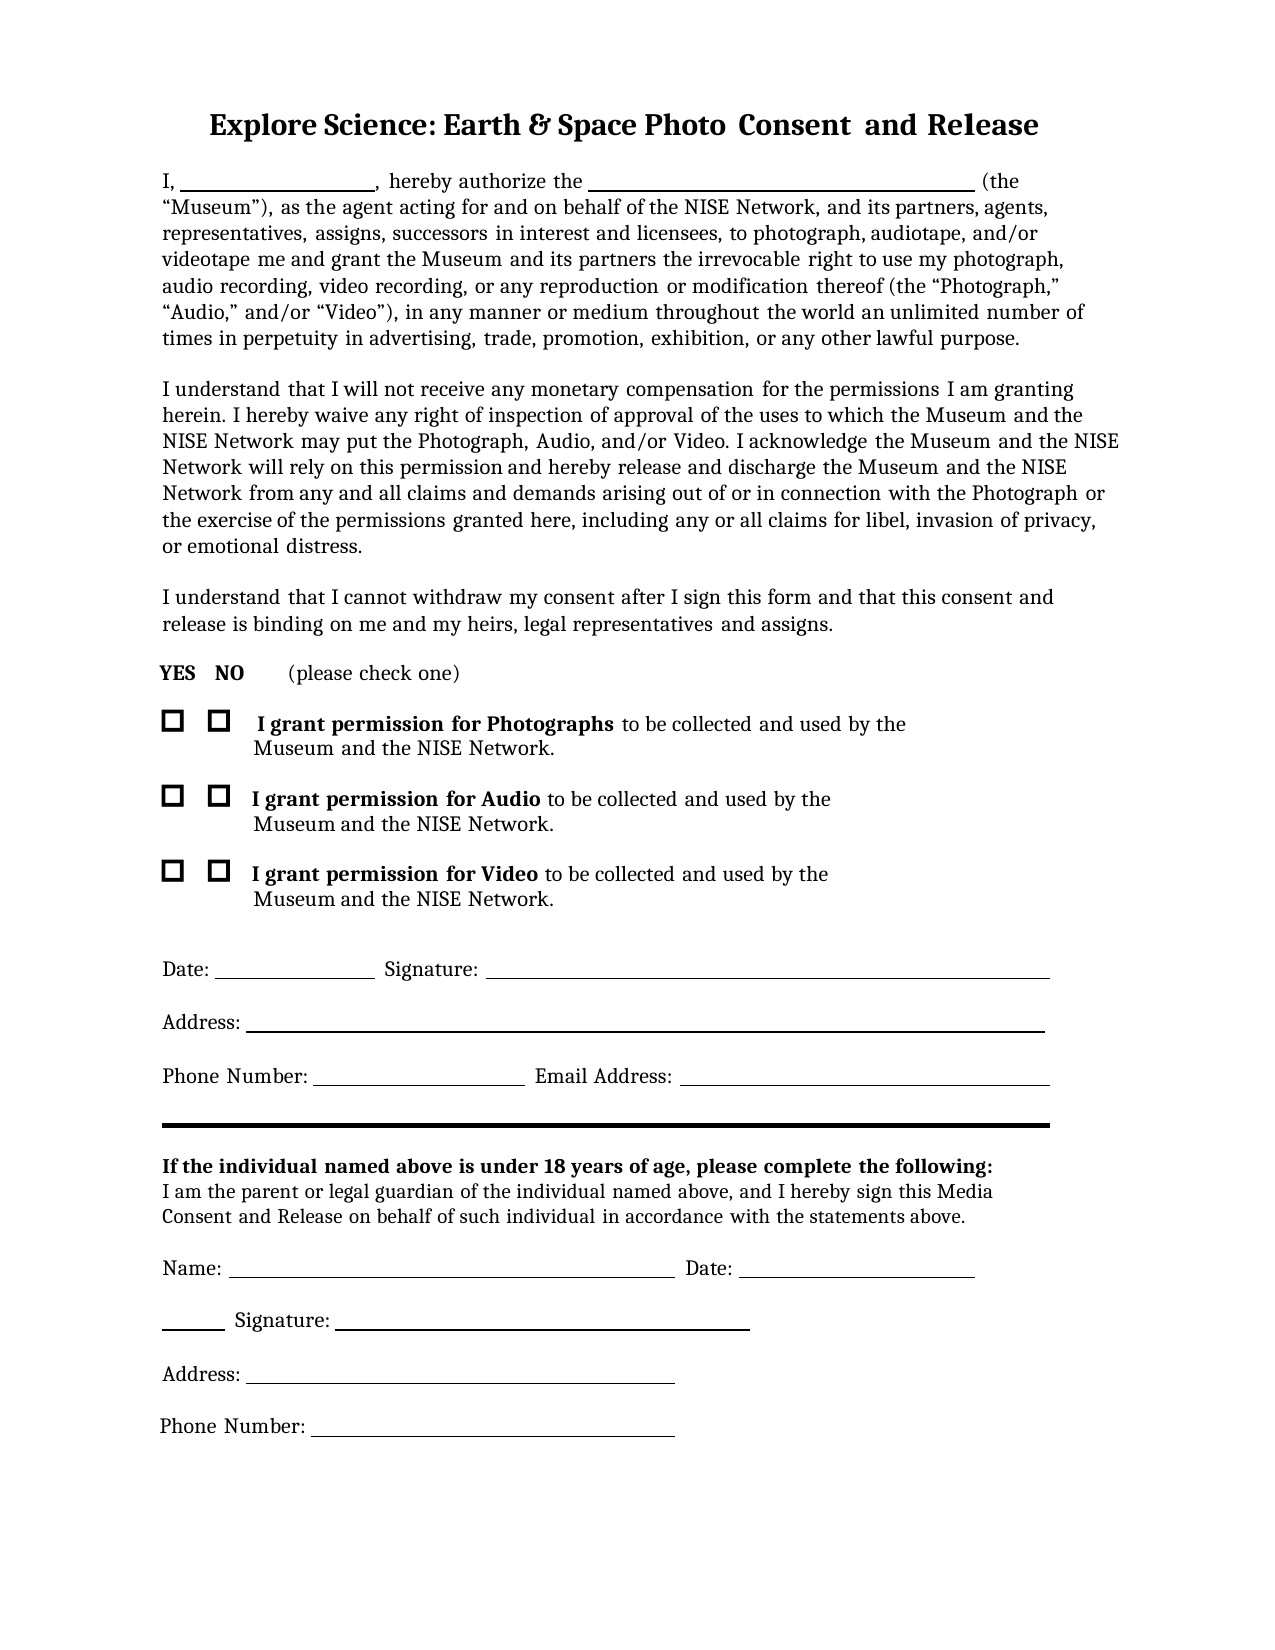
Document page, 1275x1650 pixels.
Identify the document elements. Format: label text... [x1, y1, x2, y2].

text Address: [162, 1362, 1050, 1387]
text YES NO (please check one) [159, 662, 1127, 686]
text Address: [162, 989, 1125, 1040]
text I am the parent or legal guardian of the individual named above, and I hereby sign this Media [162, 1180, 1127, 1204]
text Consent and Release on behalf of such individual in accordance with the statements above. [162, 1204, 1038, 1228]
text I grant permission for Photographs to be collected and used by the [159, 712, 1012, 736]
text I understand that I will not receive any monetary compensation for the permissions I am granting herein. I hereby waive any right of inspection of approval of the uses to which the Museum and the NISE Network may put the Photograph, Audio, and/or Video. I acknowledge the Museum and the NISE Network will rely on this permission and hereby release and discharge the Museum and the NISE Network from any and all claims and demands arising out of or in connection with the Photograph or the exercise of the permissions granted here, including any or all claims for libel, invasion of privacy, or emotional distress. [162, 377, 1119, 559]
text I grant permission for Video to be collected and used by the [159, 862, 1012, 886]
text Date: Signature: [162, 936, 1125, 986]
text Museum and the NISE Network. [253, 812, 1012, 836]
text Phone Number: [159, 1414, 1125, 1439]
text I understand that I cannot withdraw my consent after I sign this form and that this consent and release is binding on me and my heirs, legal representatives and assigns. [162, 585, 1080, 637]
text If the individual named above is under 18 years of age, please complete the following: [162, 1155, 1127, 1179]
text Explore Science: Earth & Space Photo Consent and Release [150, 113, 1098, 142]
text I, , hereby authorize the (the “Museum”), as the agent acting for and on behalf of the NISE Network, and its partners, agents, representatives, assigns, successors in interest and licensees, to photograph, audiotape, and/or videotape me and grant the Museum and its partners the irrevocable right to use my photograph, audio recording, video recording, or any reproduction or modification thereof (the “Photograph,” “Audio,” and/or “Video”), in any manner or medium throughout the world an unlimited number of times in perpetuity in advertising, trade, promotion, exhibition, or any other lawful purpose. [162, 169, 1120, 351]
text I grant permission for Audio to be collected and used by the [159, 787, 1012, 811]
text Phone Number: Email Address: [162, 1043, 1125, 1093]
text Museum and the NISE Network. [253, 737, 1012, 761]
text Name: Date: Signature: [162, 1256, 1050, 1333]
text Museum and the NISE Network. [253, 887, 1012, 911]
